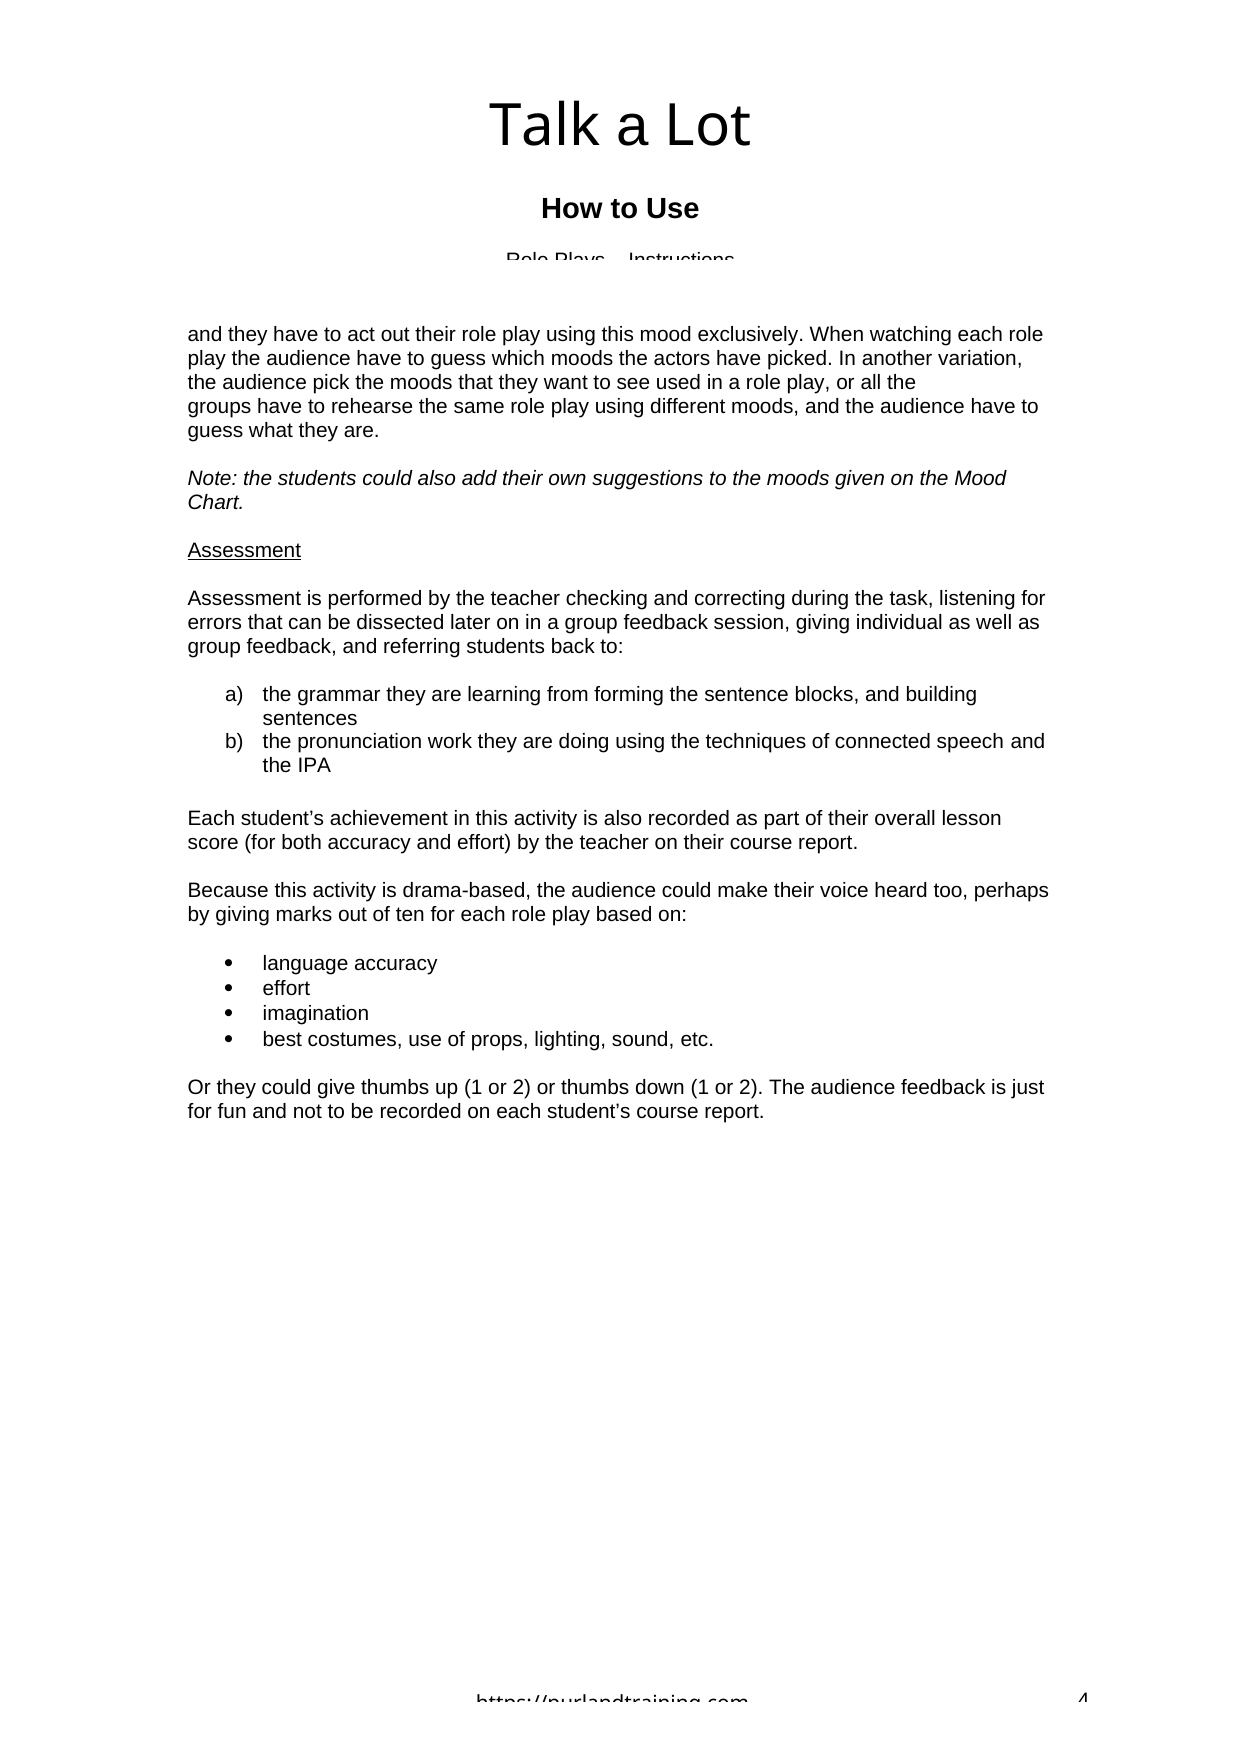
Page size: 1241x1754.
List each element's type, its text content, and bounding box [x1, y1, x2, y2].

text Note: the students could also add their own suggestions to the moods given on the Mood Chart. [187, 466, 1010, 514]
list the pronunciation work they are doing using the techniques of connected speech and the IPA [225, 729, 1046, 777]
list best costumes, use of props, lighting, sound, etc. [225, 1026, 1138, 1051]
text Assessment [187, 538, 1138, 562]
list the grammar they are learning from forming the sentence blocks, and building sentences [225, 681, 979, 729]
list language accuracy [225, 950, 1138, 975]
text and they have to act out their role play using this mood exclusively. When watching each role play the audience have to guess which moods the actors have picked. In another variation, the audience pick the moods that they want to see used in a role play, or all the [187, 322, 1051, 394]
text Because this activity is drama-based, the audience could make their voice heard too, perhaps by giving marks out of ten for each role play based on: [187, 878, 1053, 926]
text groups have to rehearse the same role play using different moods, and the audience have to guess what they are. [187, 394, 1046, 442]
text Each student’s achievement in this activity is also recorded as part of their overall lesson score (for both accuracy and effort) by the teacher on their course report. [187, 806, 1006, 854]
list imagination [225, 1001, 1138, 1026]
list effort [225, 975, 1138, 1001]
text Assessment is performed by the teacher checking and correcting during the task, listening for errors that can be dissected later on in a group feedback session, giving individual as well as group feedback, and referring students back to: [187, 586, 1049, 657]
text Or they could give thumbs up (1 or 2) or thumbs down (1 or 2). The audience feedback is just for fun and not to be recorded on each student’s course report. [187, 1075, 1053, 1123]
